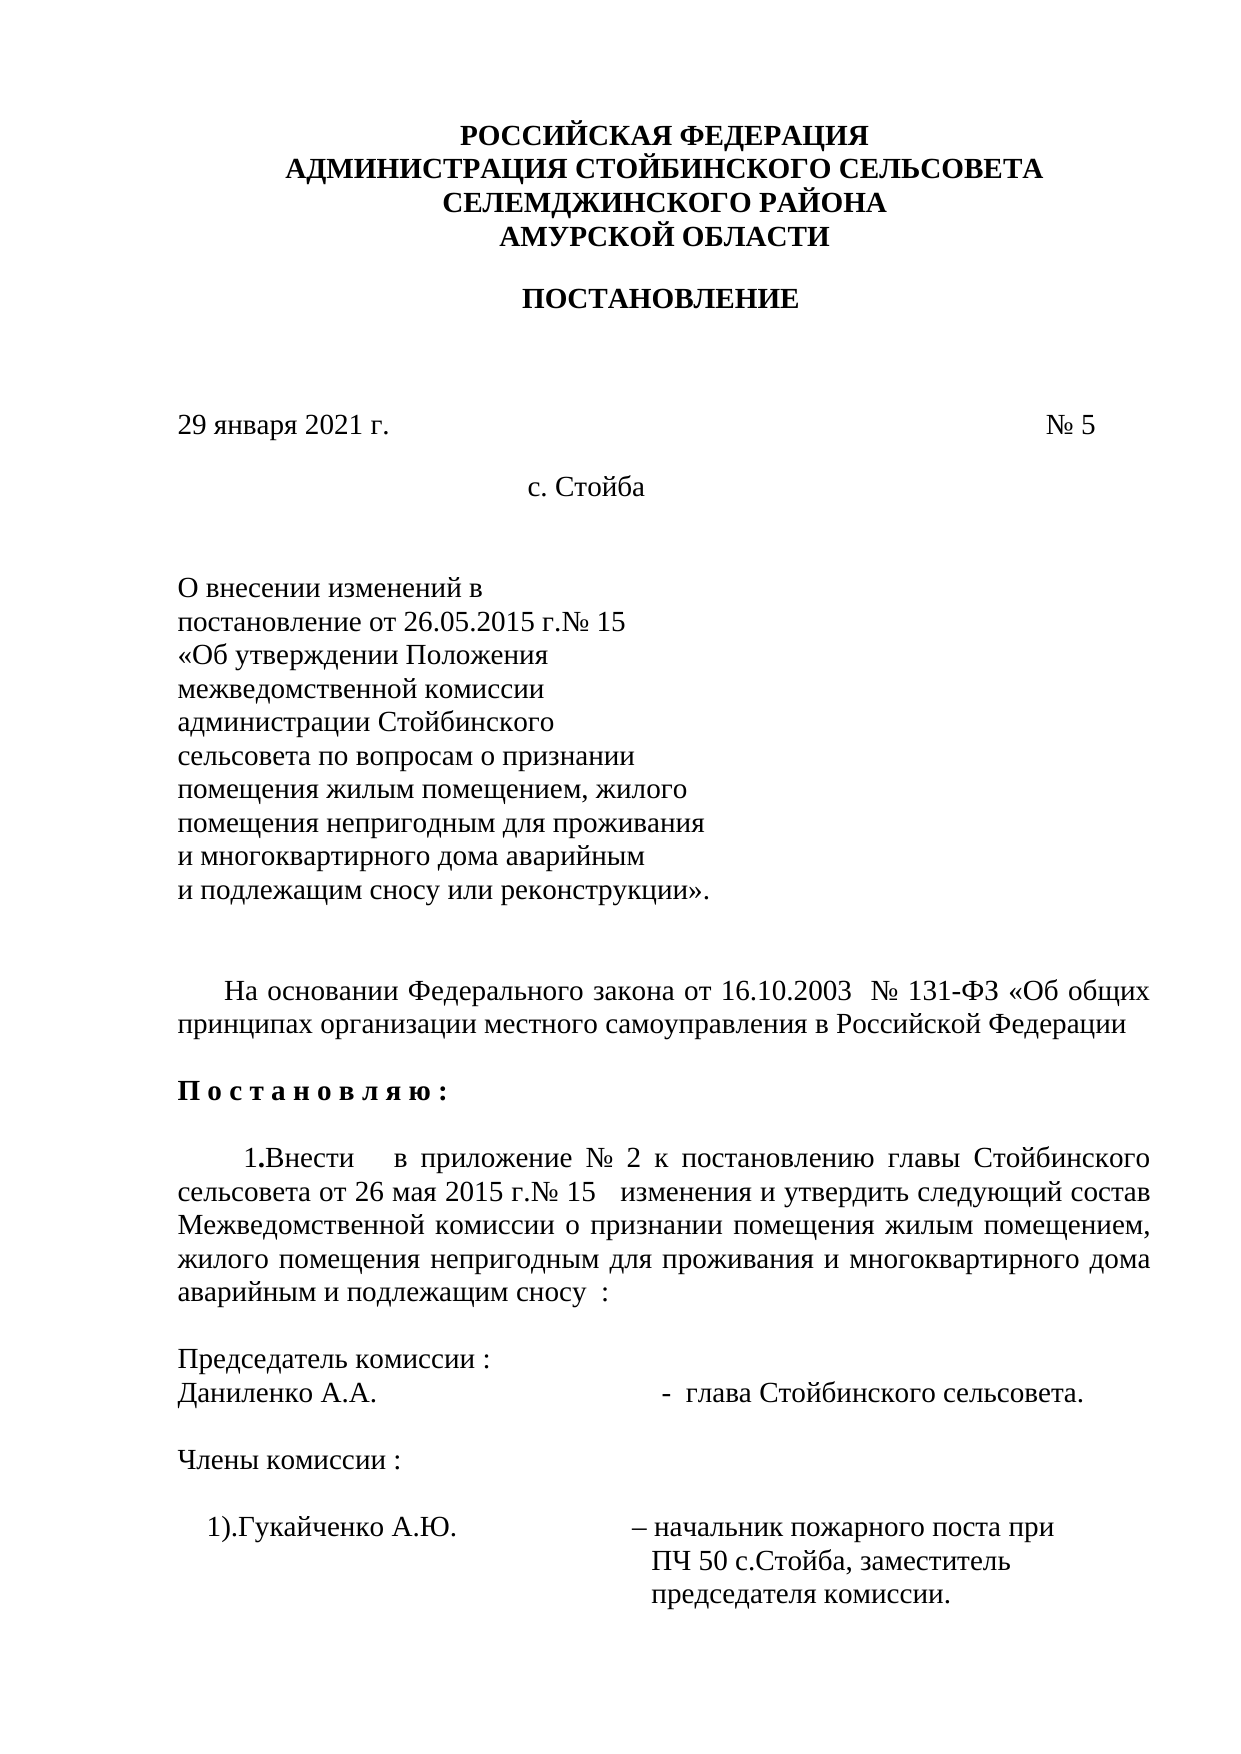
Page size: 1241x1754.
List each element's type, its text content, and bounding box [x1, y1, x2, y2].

text и подлежащим сносу или реконструкции». [177, 872, 1152, 906]
text межведомственной комиссии [177, 671, 1152, 704]
text помещения непригодным для проживания [177, 805, 1152, 838]
text «Об утверждении Положения [177, 637, 1152, 671]
text ПОСТАНОВЛЕНИЕ [177, 281, 1152, 315]
text администрации Стойбинского [177, 704, 1152, 738]
text СЕЛЕМДЖИНСКОГО РАЙОНА [177, 185, 1152, 219]
text РОССИЙСКАЯ ФЕДЕРАЦИЯ [177, 118, 1152, 152]
text АМУРСКОЙ ОБЛАСТИ [177, 219, 1152, 252]
text О внесении изменений в [177, 570, 1152, 604]
text 1).Гукайченко А.Ю. – начальник пожарного поста при [177, 1509, 1152, 1543]
text с. Стойба [177, 469, 1152, 503]
text помещения жилым помещением, жилого [177, 771, 1152, 805]
text и многоквартирного дома аварийным [177, 838, 1152, 872]
text 29 января 2021 г. № 5 [177, 407, 1152, 440]
text Даниленко А.А. - глава Стойбинского сельсовета. [177, 1375, 1152, 1409]
text постановление от 26.05.2015 г.№ 15 [177, 604, 1152, 637]
text Председатель комиссии : [177, 1342, 1152, 1375]
text П о с т а н о в л я ю : [177, 1073, 1152, 1107]
text председателя комиссии. [177, 1576, 1152, 1610]
text 1.Внести в приложение № 2 к постановлению главы Стойбинского сельсовета от 26 мая 2015 г.№ 15 изменения и утвердить следующий состав Межведомственной комиссии о признании помещения жилым помещением, жилого помещения непригодным для проживания и многоквартирного дома аварийным и подлежащим сносу : [177, 1140, 1152, 1308]
text ПЧ 50 с.Стойба, заместитель [177, 1543, 1152, 1576]
text На основании Федерального закона от 16.10.2003 № 131-ФЗ «Об общих принципах организации местного самоуправления в Российской Федерации [177, 973, 1152, 1040]
text АДМИНИСТРАЦИЯ СТОЙБИНСКОГО СЕЛЬСОВЕТА [177, 152, 1152, 185]
text сельсовета по вопросам о признании [177, 738, 1152, 771]
text Члены комиссии : [177, 1442, 1152, 1476]
